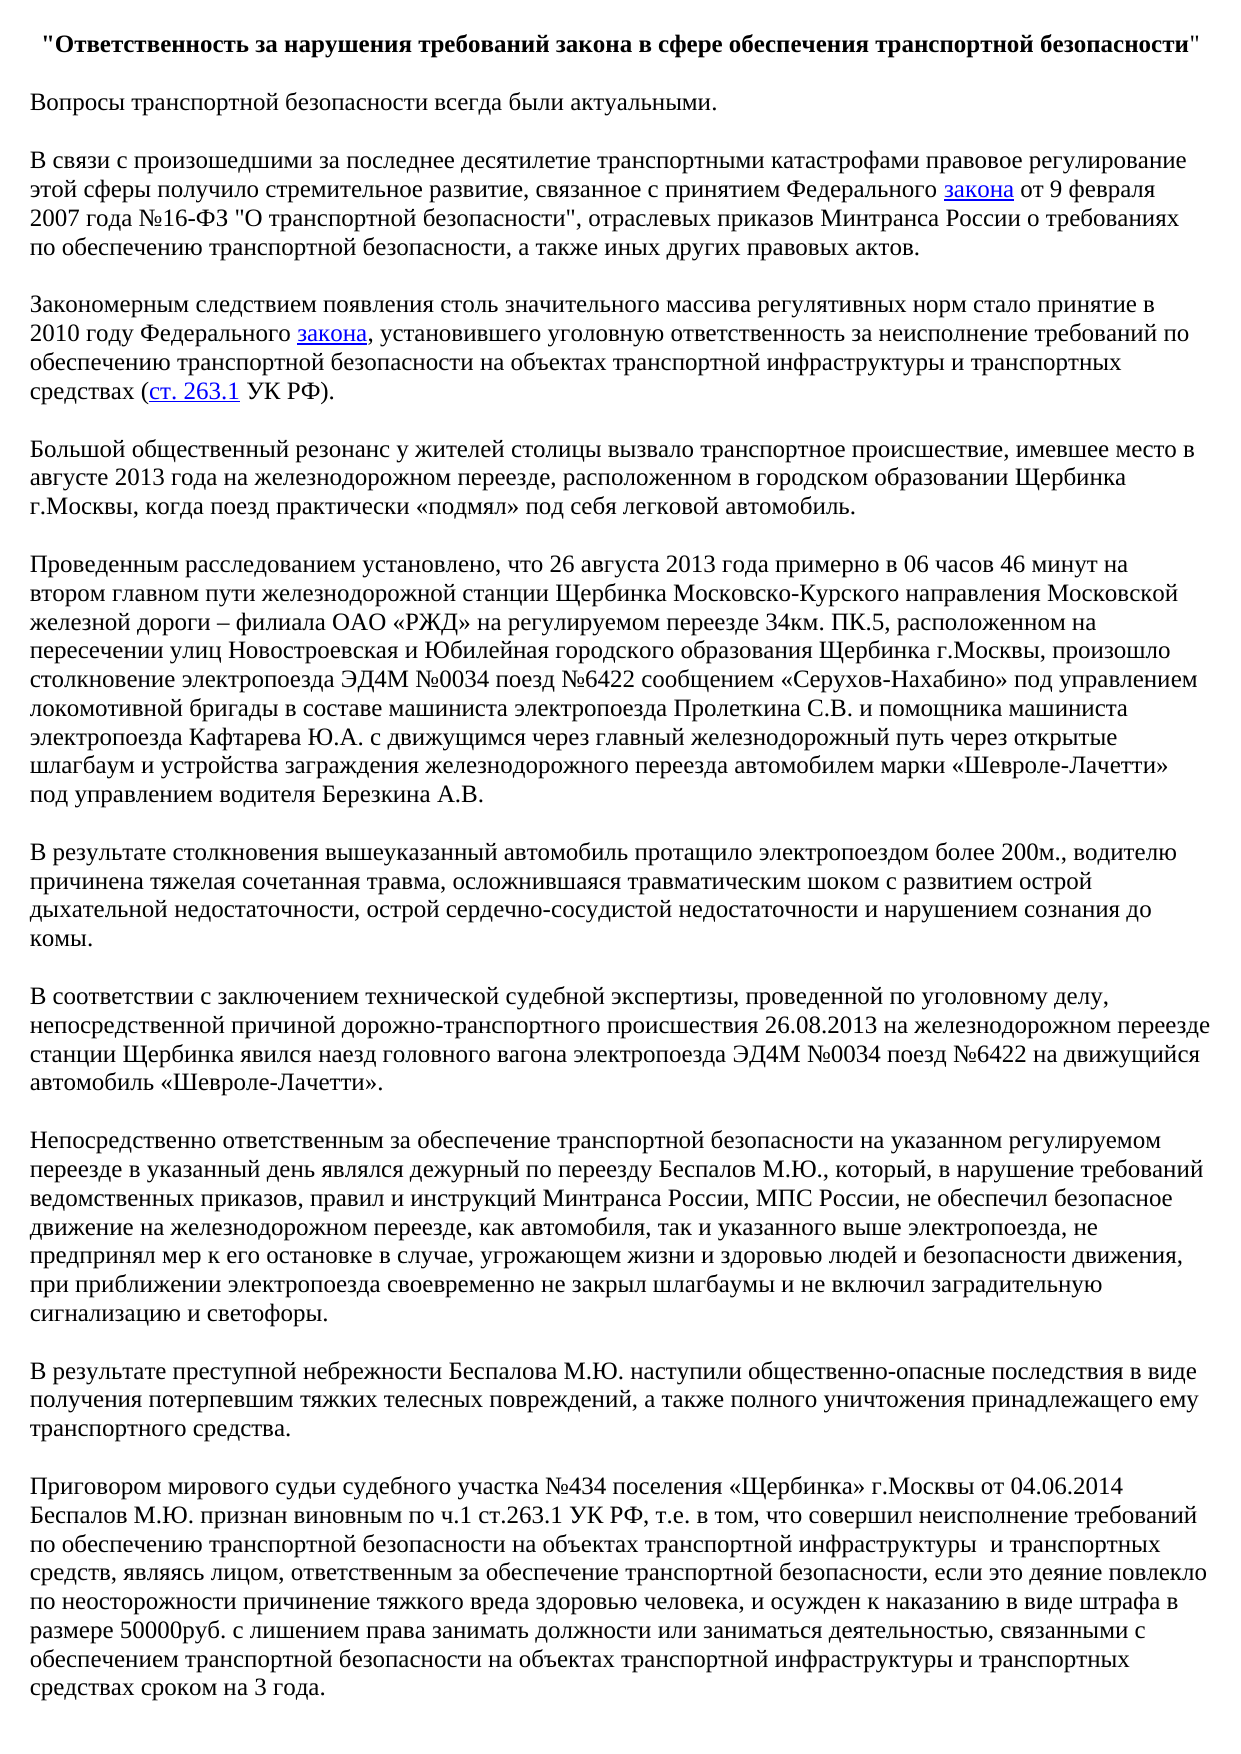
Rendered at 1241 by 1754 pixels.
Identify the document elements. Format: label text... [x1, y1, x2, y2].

text Большой общественный резонанс у жителей столицы вызвало транспортное происшествие, имевшее место в августе 2013 года на железнодорожном переезде, расположенном в городском образовании Щербинка г.Москвы, когда поезд практически «подмял» под себя легковой автомобиль. [29, 434, 1211, 520]
text В результате столкновения вышеуказанный автомобиль протащило электропоездом более 200м., водителю причинена тяжелая сочетанная травма, осложнившаяся травматическим шоком с развитием острой дыхательной недостаточности, острой сердечно-сосудистой недостаточности и нарушением сознания до комы. [29, 837, 1211, 952]
text Непосредственно ответственным за обеспечение транспортной безопасности на указанном регулируемом переезде в указанный день являлся дежурный по переезду Беспалов М.Ю., который, в нарушение требований ведомственных приказов, правил и инструкций Минтранса России, МПС России, не обеспечил безопасное движение на железнодорожном переезде, как автомобиля, так и указанного выше электропоезда, не предпринял мер к его остановке в случае, угрожающем жизни и здоровью людей и безопасности движения, при приближении электропоезда своевременно не закрыл шлагбаумы и не включил заградительную сигнализацию и светофоры. [29, 1125, 1211, 1327]
text "Ответственность за нарушения требований закона в сфере обеспечения транспортной безопасности" [29, 29, 1211, 58]
text Закономерным следствием появления столь значительного массива регулятивных норм стало принятие в 2010 году Федерального закона, установившего уголовную ответственность за неисполнение требований по обеспечению транспортной безопасности на объектах транспортной инфраструктуры и транспортных средствах (ст. 263.1 УК РФ). [29, 289, 1211, 404]
text Приговором мирового судьи судебного участка №434 поселения «Щербинка» г.Москвы от 04.06.2014 Беспалов М.Ю. признан виновным по ч.1 ст.263.1 УК РФ, т.е. в том, что совершил неисполнение требований по обеспечению транспортной безопасности на объектах транспортной инфраструктуры и транспортных средств, являясь лицом, ответственным за обеспечение транспортной безопасности, если это деяние повлекло по неосторожности причинение тяжкого вреда здоровью человека, и осужден к наказанию в виде штрафа в размере 50000руб. с лишением права занимать должности или заниматься деятельностью, связанными с обеспечением транспортной безопасности на объектах транспортной инфраструктуры и транспортных средствах сроком на 3 года. [29, 1471, 1211, 1701]
text Проведенным расследованием установлено, что 26 августа 2013 года примерно в 06 часов 46 минут на втором главном пути железнодорожной станции Щербинка Московско-Курского направления Московской железной дороги – филиала ОАО «РЖД» на регулируемом переезде 34км. ПК.5, расположенном на пересечении улиц Новостроевская и Юбилейная городского образования Щербинка г.Москвы, произошло столкновение электропоезда ЭД4М №0034 поезд №6422 сообщением «Серухов-Нахабино» под управлением локомотивной бригады в составе машиниста электропоезда Пролеткина С.В. и помощника машиниста электропоезда Кафтарева Ю.А. с движущимся через главный железнодорожный путь через открытые шлагбаум и устройства заграждения железнодорожного переезда автомобилем марки «Шевроле-Лачетти» под управлением водителя Березкина А.В. [29, 549, 1211, 808]
text В связи с произошедшими за последнее десятилетие транспортными катастрофами правовое регулирование этой сферы получило стремительное развитие, связанное с принятием Федерального закона от 9 февраля 2007 года №16-ФЗ "О транспортной безопасности", отраслевых приказов Минтранса России о требованиях по обеспечению транспортной безопасности, а также иных других правовых актов. [29, 145, 1211, 260]
text В соответствии с заключением технической судебной экспертизы, проведенной по уголовному делу, непосредственной причиной дорожно-транспортного происшествия 26.08.2013 на железнодорожном переезде станции Щербинка явился наезд головного вагона электропоезда ЭД4М №0034 поезд №6422 на движущийся автомобиль «Шевроле-Лачетти». [29, 981, 1211, 1096]
text В результате преступной небрежности Беспалова М.Ю. наступили общественно-опасные последствия в виде получения потерпевшим тяжких телесных повреждений, а также полного уничтожения принадлежащего ему транспортного средства. [29, 1356, 1211, 1442]
text Вопросы транспортной безопасности всегда были актуальными. [29, 87, 1211, 116]
